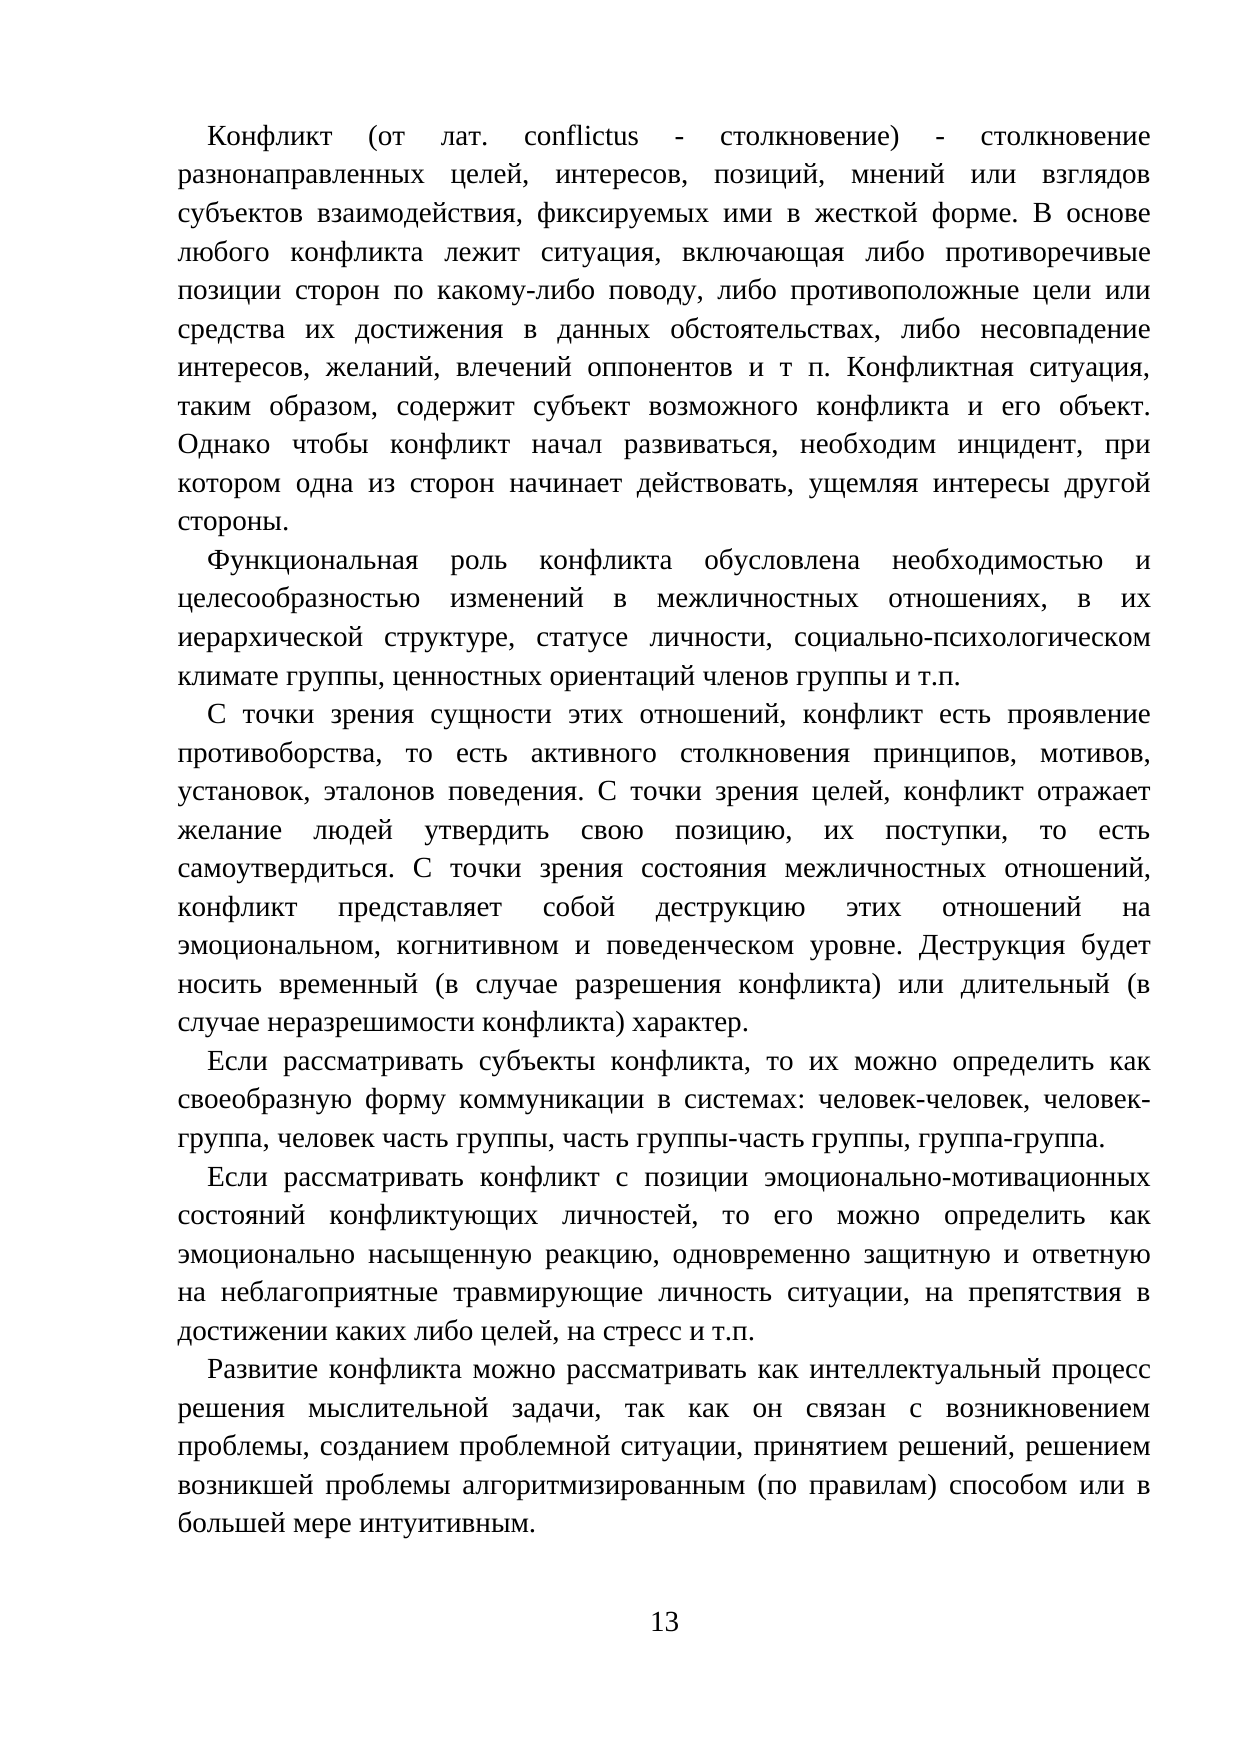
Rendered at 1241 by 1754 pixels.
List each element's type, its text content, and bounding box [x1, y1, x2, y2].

text Развитие конфликта можно рассматривать как интеллектуальный процесс решения мыслительной задачи, так как он связан с возникновением проблемы, созданием проблемной ситуации, принятием решений, решением возникшей проблемы алгоритмизированным (по правилам) способом или в большей мере интуитивным. [177, 1351, 1152, 1539]
text Если рассматривать субъекты конфликта, то их можно определить как своеобразную форму коммуникации в системах: человек-человек, человек-группа, человек часть группы, часть группы-часть группы, группа-группа. [177, 1043, 1152, 1154]
text Конфликт (от лат. conflictus - столкновение) - столкновение разнонаправленных целей, интересов, позиций, мнений или взглядов субъектов взаимодействия, фиксируемых ими в жесткой форме. В основе любого конфликта лежит ситуация, включающая либо противоречивые позиции сторон по какому-либо поводу, либо противоположные цели или средства их достижения в данных обстоятельствах, либо несовпадение интересов, желаний, влечений оппонентов и т п. Конфликтная ситуация, таким образом, содержит субъект возможного конфликта и его объект. Однако чтобы конфликт начал развиваться, необходим инцидент, при котором одна из сторон начинает действовать, ущемляя интересы другой стороны. [177, 118, 1152, 537]
text Если рассматривать конфликт с позиции эмоционально-мотивационных состояний конфликтующих личностей, то его можно определить как эмоционально насыщенную реакцию, одновременно защитную и ответную на неблагоприятные травмирующие личность ситуации, на препятствия в достижении каких либо целей, на стресс и т.п. [177, 1159, 1152, 1346]
text Функциональная роль конфликта обусловлена необходимостью и целесообразностью изменений в межличностных отношениях, в их иерархической структуре, статусе личности, социально-психологическом климате группы, ценностных ориентаций членов группы и т.п. [177, 542, 1152, 691]
text С точки зрения сущности этих отношений, конфликт есть проявление противоборства, то есть активного столкновения принципов, мотивов, установок, эталонов поведения. С точки зрения целей, конфликт отражает желание людей утвердить свою позицию, их поступки, то есть самоутвердиться. С точки зрения состояния межличностных отношений, конфликт представляет собой деструкцию этих отношений на эмоциональном, когнитивном и поведенческом уровне. Деструкция будет носить временный (в случае разрешения конфликта) или длительный (в случае неразрешимости конфликта) характер. [177, 696, 1152, 1038]
